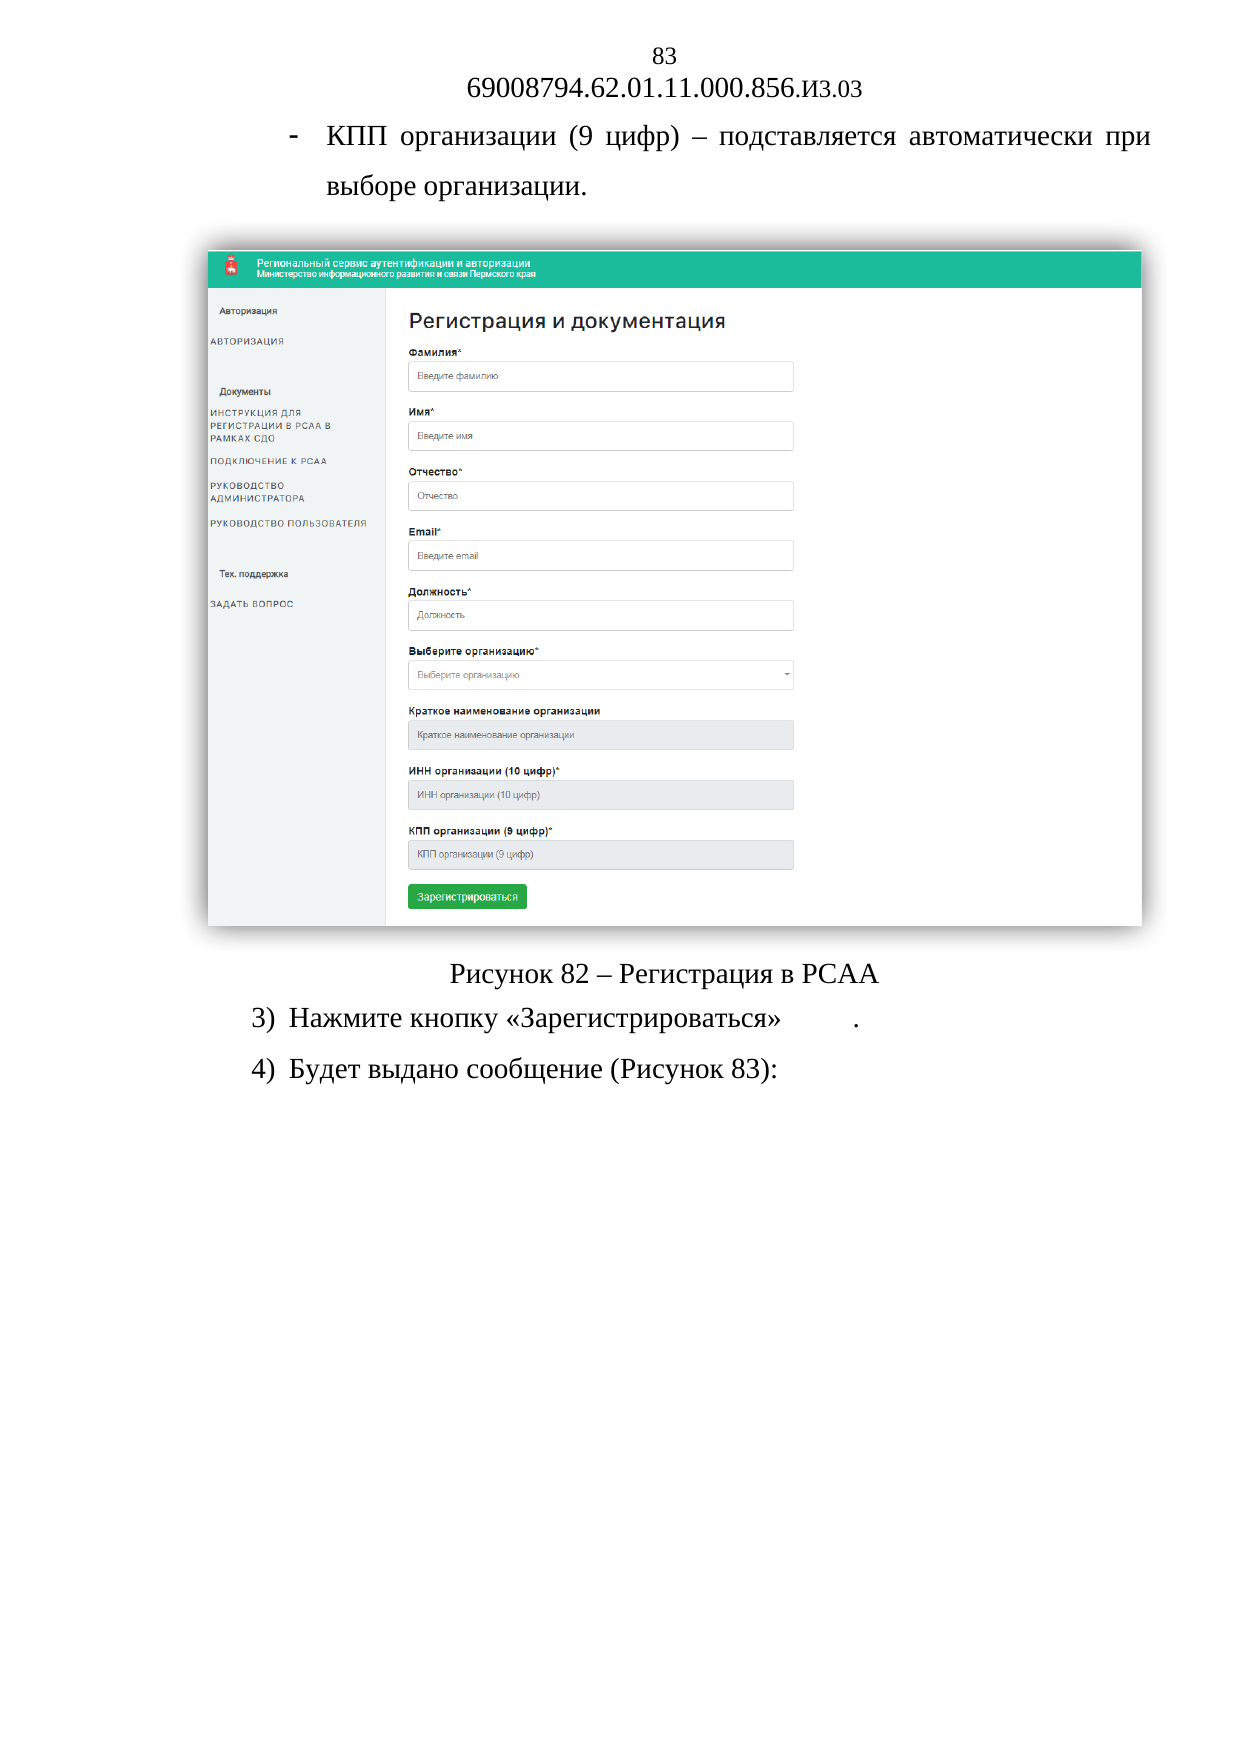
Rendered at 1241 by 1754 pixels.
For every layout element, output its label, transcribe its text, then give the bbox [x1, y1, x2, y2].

list КПП организации (9 цифр) – подставляется автоматически при выборе организации. [288, 118, 1152, 202]
list Будет выдано сообщение (Рисунок 83): [251, 1051, 1152, 1084]
picture [208, 250, 1142, 926]
list Нажмите кнопку «Зарегистрироваться» . [251, 1000, 1152, 1034]
text Рисунок 82 – Регистрация в РСАА [177, 956, 1152, 990]
